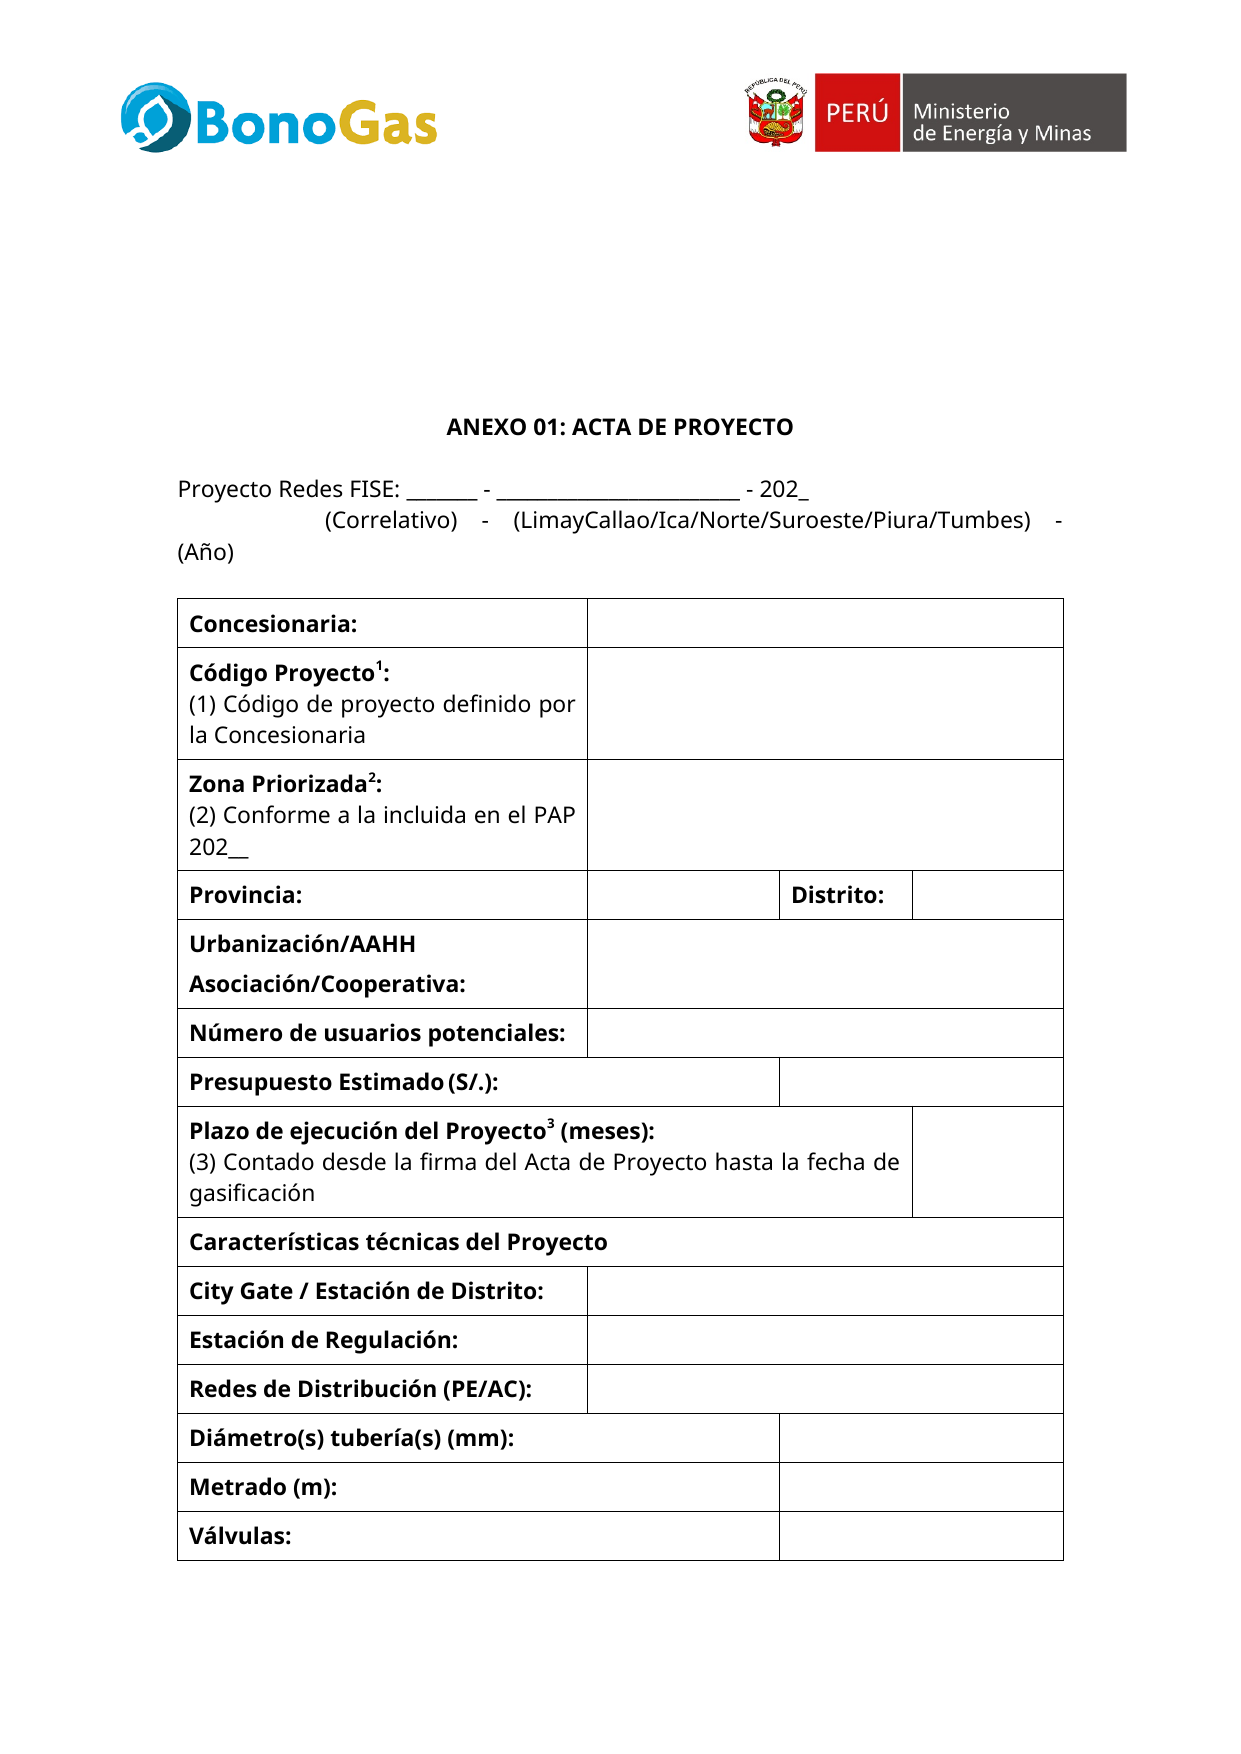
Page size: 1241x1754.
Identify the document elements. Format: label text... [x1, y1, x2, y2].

table_cell [780, 1414, 1063, 1462]
table_cell [913, 1107, 1063, 1217]
table_cell [588, 1316, 1063, 1364]
table_cell Distrito: [780, 871, 912, 919]
table_cell [588, 1365, 1063, 1413]
table_cell Provincia: [178, 871, 587, 919]
table_cell Presupuesto Estimado (S/.): [178, 1058, 779, 1106]
table_header [588, 599, 1063, 647]
table_cell Código Proyecto1: (1) Código de proyecto definido por la Concesionaria [178, 648, 587, 759]
text (Correlativo) - (LimayCallao/Ica/Norte/Suroeste/Piura/Tumbes) - (Año) [177, 504, 1063, 567]
table_cell [780, 1463, 1063, 1511]
text ANEXO 01: ACTA DE PROYECTO [177, 411, 1063, 442]
text Proyecto Redes FISE: _______ - ________________________ - 202_ [177, 473, 1063, 504]
table_cell [588, 648, 1063, 759]
table_cell [588, 920, 1063, 1008]
table_cell Zona Priorizada2: (2) Conforme a la incluida en el PAP 202__ [178, 760, 587, 870]
table_cell Número de usuarios potenciales: [178, 1009, 587, 1057]
table_cell [588, 1009, 1063, 1057]
table_cell [913, 871, 1063, 919]
table_cell Características técnicas del Proyecto [178, 1218, 1063, 1266]
picture [112, 62, 445, 165]
table_cell Metrado (m): [178, 1463, 779, 1511]
picture [735, 73, 1127, 152]
table_cell Estación de Regulación: [178, 1316, 587, 1364]
table_cell [588, 871, 779, 919]
table_cell Redes de Distribución (PE/AC): [178, 1365, 587, 1413]
table_cell City Gate / Estación de Distrito: [178, 1267, 587, 1315]
table_cell Diámetro(s) tubería(s) (mm): [178, 1414, 779, 1462]
table_cell Válvulas: [178, 1512, 779, 1560]
table_header Concesionaria: [178, 599, 587, 647]
table_cell Urbanización/AAHH Asociación/Cooperativa: [178, 920, 587, 1008]
table_cell [780, 1512, 1063, 1560]
table_cell [588, 1267, 1063, 1315]
table_cell [588, 760, 1063, 870]
table_cell Plazo de ejecución del Proyecto3 (meses): (3) Contado desde la firma del Acta de Proyecto hasta la fecha de gasificación [178, 1107, 912, 1217]
table_cell [780, 1058, 1063, 1106]
